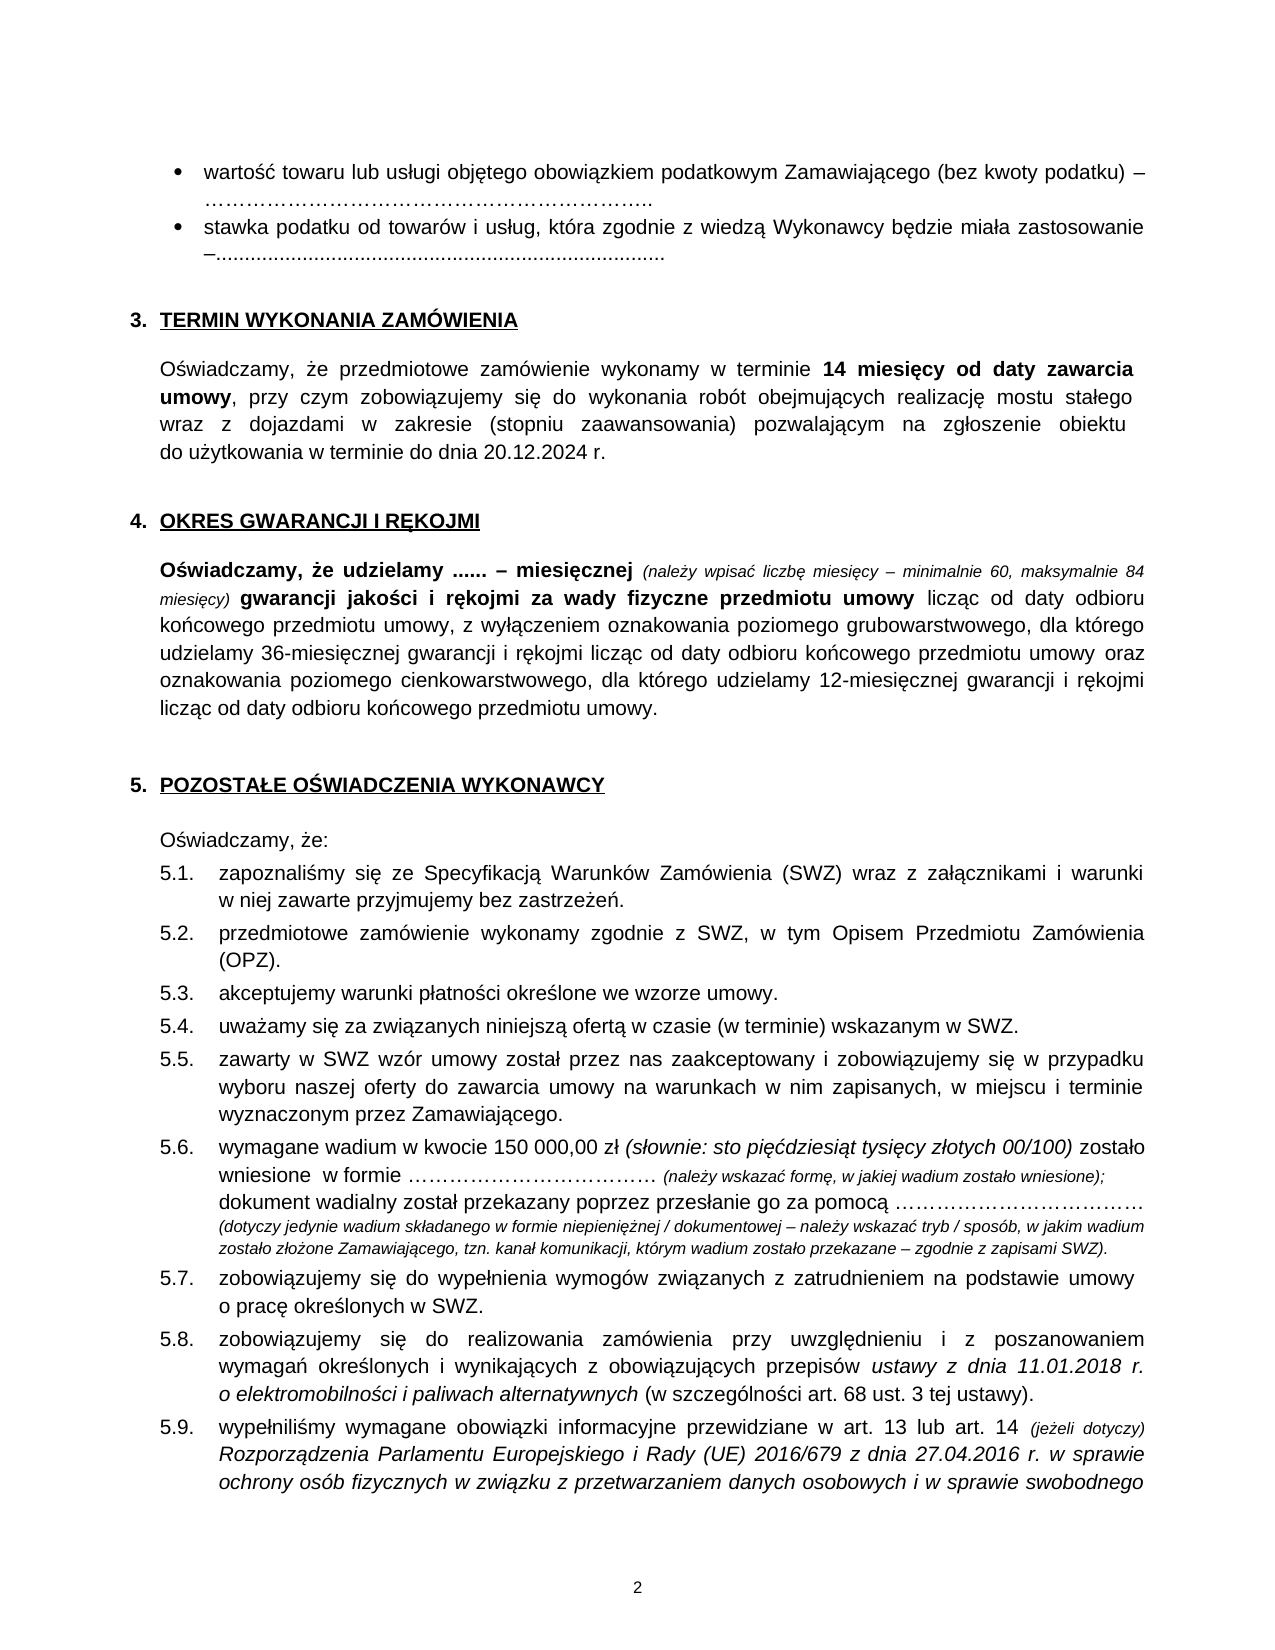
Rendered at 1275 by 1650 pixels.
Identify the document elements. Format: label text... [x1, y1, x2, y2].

text Oświadczamy, że przedmiotowe zamówienie wykonamy w terminie 14 miesięcy od daty zawarcia umowy, przy czym zobowiązujemy się do wykonania robót obejmujących realizację mostu stałego wraz z dojazdami w zakresie (stopniu zaawansowania) pozwalającym na zgłoszenie obiektu do użytkowania w terminie do dnia 20.12.2024 r. [159, 357, 1145, 464]
list zobowiązujemy się do wypełnienia wymogów związanych z zatrudnieniem na podstawie umowy o pracę określonych w SWZ. [159, 1266, 1145, 1318]
list uważamy się za związanych niniejszą ofertą w czasie (w terminie) wskazanym w SWZ. [159, 1014, 1145, 1038]
list zobowiązujemy się do realizowania zamówienia przy uwzględnieniu i z poszanowaniem wymagań określonych i wynikających z obowiązujących przepisów ustawy z dnia 11.01.2018 r. o elektromobilności i paliwach alternatywnych (w szczególności art. 68 ust. 3 tej ustawy). [159, 1327, 1145, 1406]
list przedmiotowe zamówienie wykonamy zgodnie z SWZ, w tym Opisem Przedmiotu Zamówienia (OPZ). [159, 921, 1145, 972]
text Oświadczamy, że udzielamy ...... – miesięcznej (należy wpisać liczbę miesięcy – minimalnie 60, maksymalnie 84 miesięcy) gwarancji jakości i rękojmi za wady fizyczne przedmiotu umowy licząc od daty odbioru końcowego przedmiotu umowy, z wyłączeniem oznakowania poziomego grubowarstwowego, dla którego udzielamy 36-miesięcznej gwarancji i rękojmi licząc od daty odbioru końcowego przedmiotu umowy oraz oznakowania poziomego cienkowarstwowego, dla którego udzielamy 12-miesięcznej gwarancji i rękojmi licząc od daty odbioru końcowego przedmiotu umowy. [159, 558, 1145, 719]
list POZOSTAŁE OŚWIADCZENIA WYKONAWCY [130, 772, 1145, 796]
list TERMIN WYKONANIA ZAMÓWIENIA [130, 308, 1145, 332]
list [159, 1414, 1145, 1493]
list wymagane wadium w kwocie 150 000,00 zł (słownie: sto pięćdziesiąt tysięcy złotych 00/100) zostało wniesione w formie ……………………………… (należy wskazać formę, w jakiej wadium zostało wniesione); [159, 1135, 1145, 1186]
list stawka podatku od towarów i usług, która zgodnie z wiedzą Wykonawcy będzie miała zastosowanie –.............................................................................. [174, 215, 1145, 264]
list wartość towaru lub usługi objętego obowiązkiem podatkowym Zamawiającego (bez kwoty podatku) – ……………………………………………………….. [174, 159, 1145, 211]
list zawarty w SWZ wzór umowy został przez nas zaakceptowany i zobowiązujemy się w przypadku wyboru naszej oferty do zawarcia umowy na warunkach w nim zapisanych, w miejscu i terminie wyznaczonym przez Zamawiającego. [159, 1047, 1145, 1126]
text Oświadczamy, że: [159, 827, 1145, 851]
list OKRES GWARANCJI I RĘKOJMI [130, 508, 1145, 532]
list zapoznaliśmy się ze Specyfikacją Warunków Zamówienia (SWZ) wraz z załącznikami i warunki w niej zawarte przyjmujemy bez zastrzeżeń. [159, 860, 1145, 912]
list dokument wadialny został przekazany poprzez przesłanie go za pomocą ……………………………… (dotyczy jedynie wadium składanego w formie niepieniężnej / dokumentowej – należy wskazać tryb / sposób, w jakim wadium zostało złożone Zamawiającego, tzn. kanał komunikacji, którym wadium zostało przekazane – zgodnie z zapisami SWZ). [167, 1190, 1145, 1258]
list akceptujemy warunki płatności określone we wzorze umowy. [159, 981, 1145, 1005]
